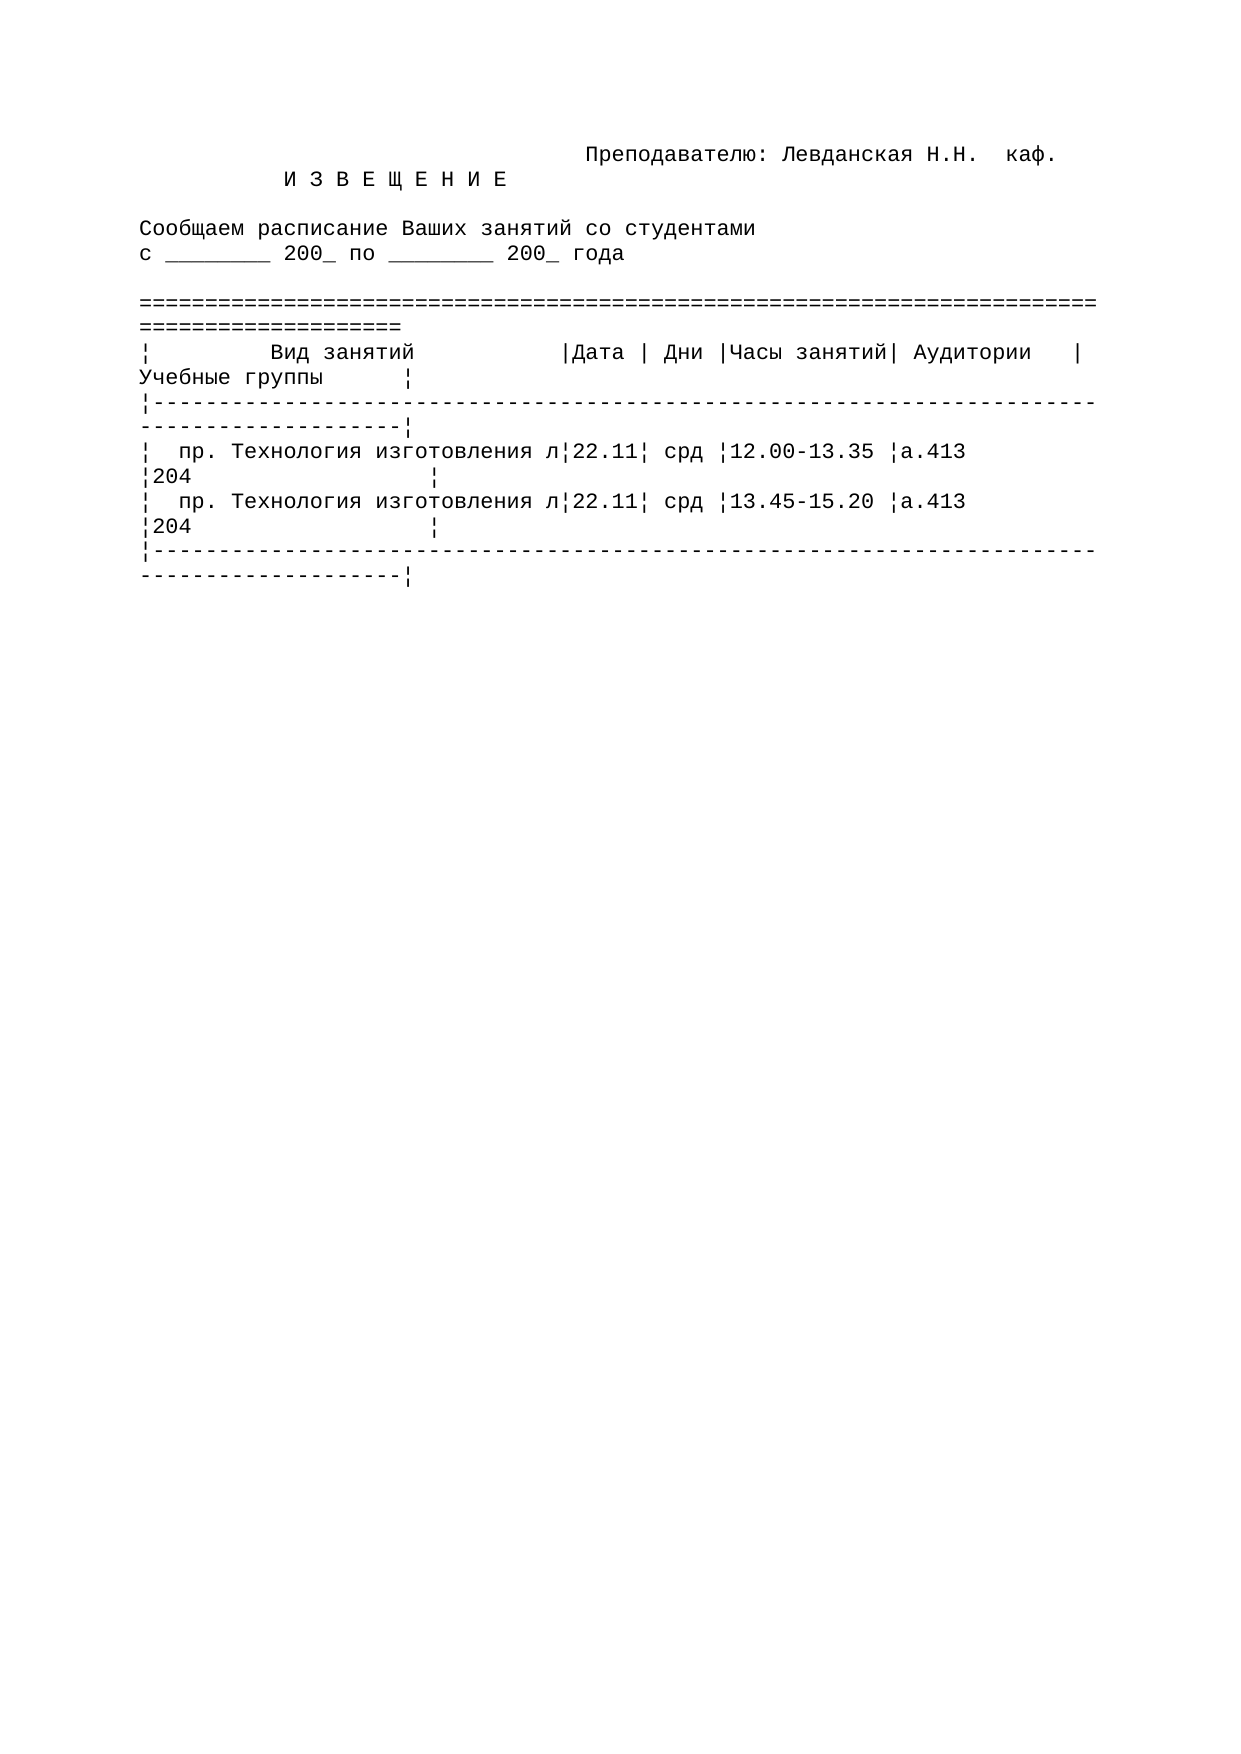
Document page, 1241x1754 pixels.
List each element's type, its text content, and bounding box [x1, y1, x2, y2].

text ¦ пр. Технология изготовления л¦22.11¦ сpд ¦13.45-15.20 ¦а.413 ¦204 ¦ [139, 490, 1101, 539]
text ¦ пр. Технология изготовления л¦22.11¦ сpд ¦12.00-13.35 ¦а.413 ¦204 ¦ [139, 440, 1101, 490]
text ¦--------------------------------------------------------------------------------------------¦ [139, 539, 1101, 589]
text И З В Е Щ Е Н И Е [139, 168, 1101, 192]
text Сообщаем расписание Ваших занятий со студентами [139, 217, 1101, 242]
text ¦--------------------------------------------------------------------------------------------¦ [139, 391, 1101, 440]
text Преподавателю: Левданская Н.Н. каф. [139, 143, 1101, 168]
text с ________ 200_ по ________ 200_ года [139, 242, 1101, 267]
text ============================================================================================= [139, 292, 1101, 341]
text ¦ Вид занятий |Дата | Дни |Часы занятий| Аудитории | Учебные группы ¦ [139, 341, 1101, 391]
